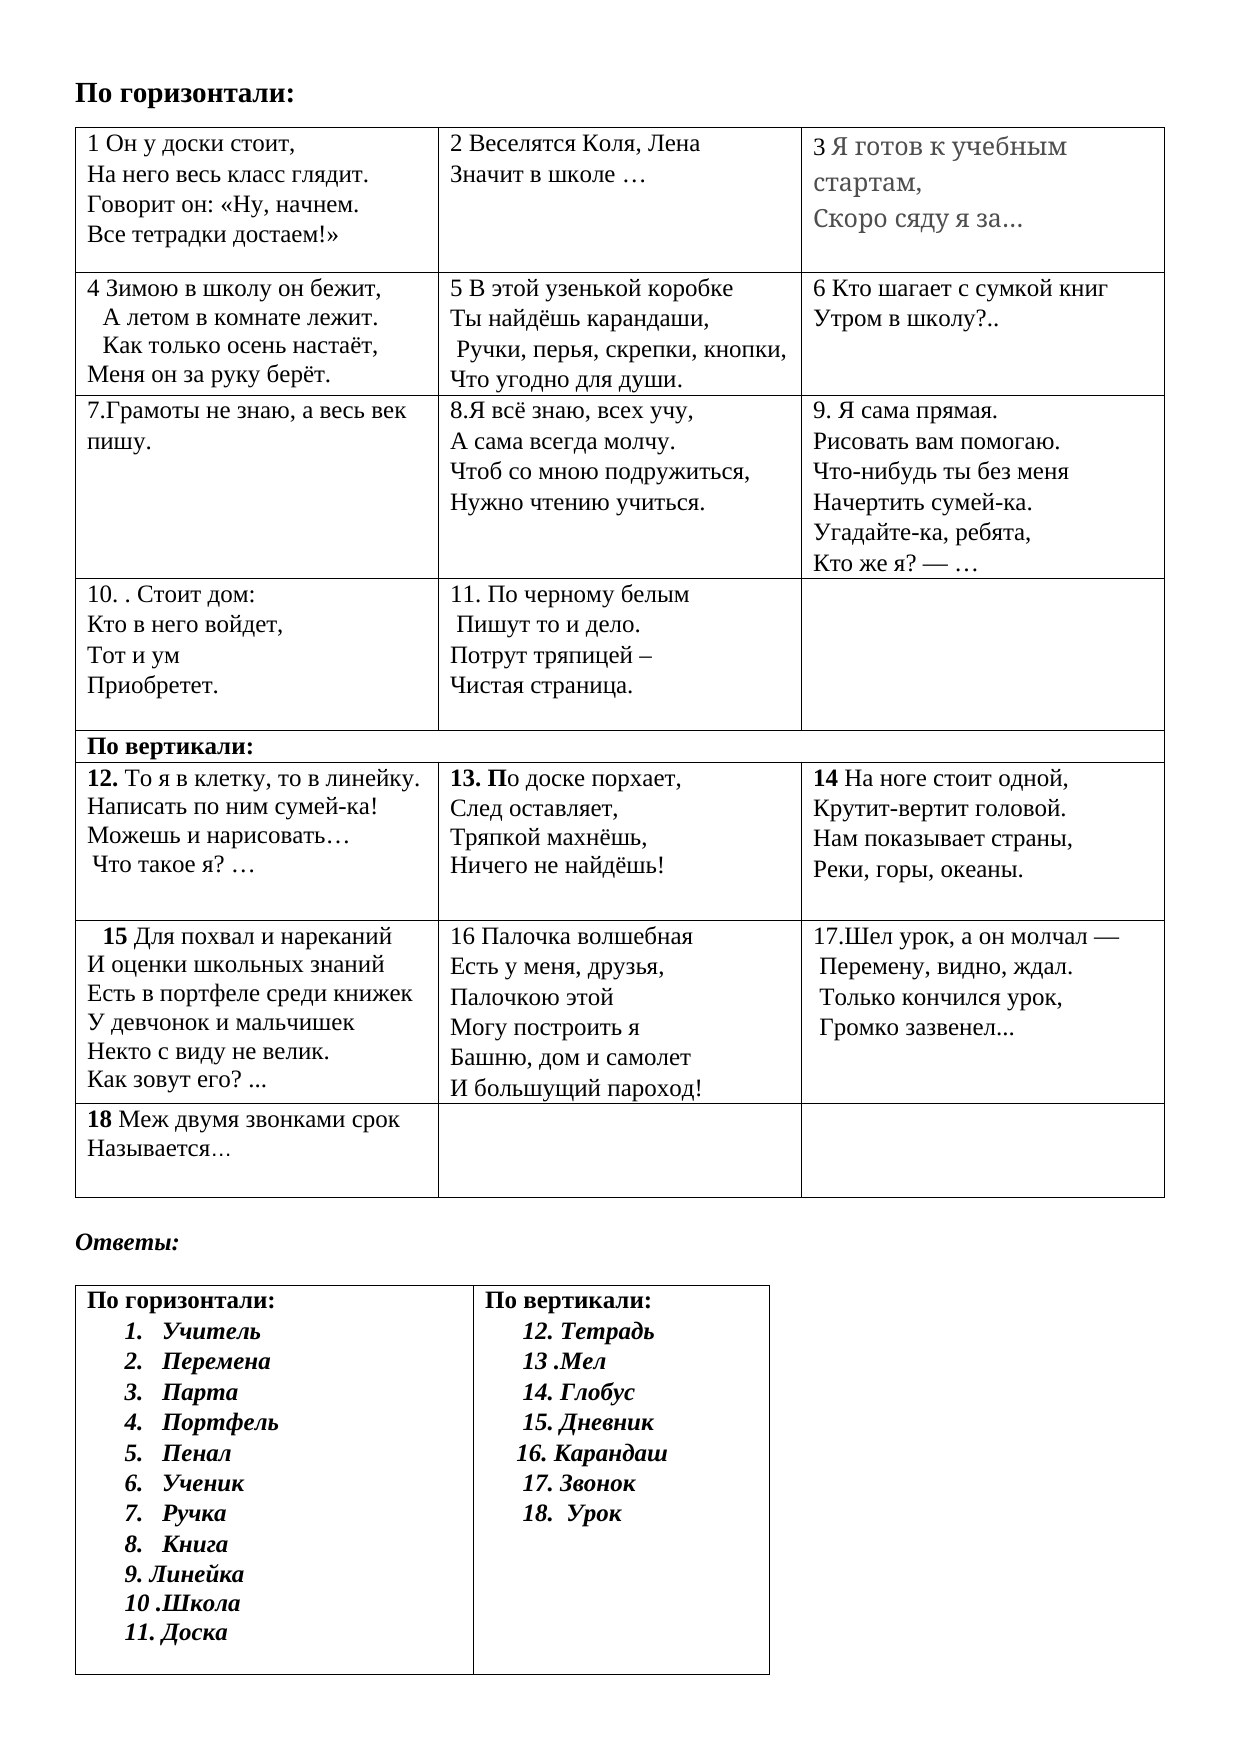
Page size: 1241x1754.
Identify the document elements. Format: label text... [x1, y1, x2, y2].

table_cell 9. Я сама прямая. Рисовать вам помогаю. Что-нибудь ты без меня Начертить сумей-ка. Угадайте-ка, ребята, Кто же я? — … [802, 396, 1164, 578]
table_cell [802, 579, 1164, 730]
table_cell 10. . Стоит дом: Кто в него войдет, Тот и ум Приобретет. [76, 579, 438, 730]
table_cell 12. То я в клетку, то в линейку. Написать по ним сумей-ка! Можешь и нарисовать… Что такое я? … [76, 763, 438, 920]
table_header По вертикали: 12. Тетрадь 13 .Мел 14. Глобус 15. Дневник 16. Карандаш Звонок Урок [474, 1286, 769, 1674]
table_cell 17.Шел урок, а он молчал — Перемену, видно, ждал. Только кончился урок, Громко зазвенел... [802, 921, 1164, 1103]
table_cell 7.Грамоты не знаю, а весь век пишу. [76, 396, 438, 578]
table_cell [439, 1104, 801, 1197]
text Ответы: [75, 1227, 1165, 1256]
table_cell По вертикали: [76, 731, 1164, 762]
table_cell 8.Я всё знаю, всех учу, А сама всегда молчу. Чтоб со мною подружиться, Нужно чтению учиться. [439, 396, 801, 578]
table_header По горизонтали: Учитель Перемена Парта Портфель Пенал Ученик Ручка Книга 9. Линейка 10 .Школа 11. Доска [76, 1286, 473, 1674]
table_cell 16 Палочка волшебная Есть у меня, друзья, Палочкою этой Могу построить я Башню, дом и самолет И большущий пароход! [439, 921, 801, 1103]
text По горизонтали: [75, 75, 1165, 108]
table_header 1 Он у доски стоит, На него весь класс глядит. Говорит он: «Ну, начнем. Все тетрадки достаем!» [76, 128, 438, 272]
table_header 3 Я готов к учебным стартам, Скоро сяду я за… [802, 128, 1164, 272]
table_cell [802, 1104, 1164, 1197]
table_cell 18 Меж двумя звонками срок Называется… [76, 1104, 438, 1197]
table_cell 13. По доске порхает, След оставляет, Тряпкой махнёшь, Ничего не найдёшь! [439, 763, 801, 920]
table_cell 15 Для похвал и нареканий И оценки школьных знаний Есть в портфеле среди книжек У девчонок и мальчишек Некто с виду не велик. Как зовут его? ... [76, 921, 438, 1103]
table_header 2 Веселятся Коля, Лена Значит в школе … [439, 128, 801, 272]
table_cell 4 Зимою в школу он бежит, А летом в комнате лежит. Как только осень настаёт, Меня он за руку берёт. [76, 273, 438, 394]
table_cell 14 На ноге стоит одной, Крутит-вертит головой. Нам показывает страны, Реки, горы, океаны. [802, 763, 1164, 920]
table_cell 6 Кто шагает с сумкой книг Утром в школу?.. [802, 273, 1164, 394]
table_cell 5 В этой узенькой коробке Ты найдёшь карандаши, Ручки, перья, скрепки, кнопки, Что угодно для души. [439, 273, 801, 394]
table_cell 11. По черному белым Пишут то и дело. Потрут тряпицей – Чистая страница. [439, 579, 801, 730]
